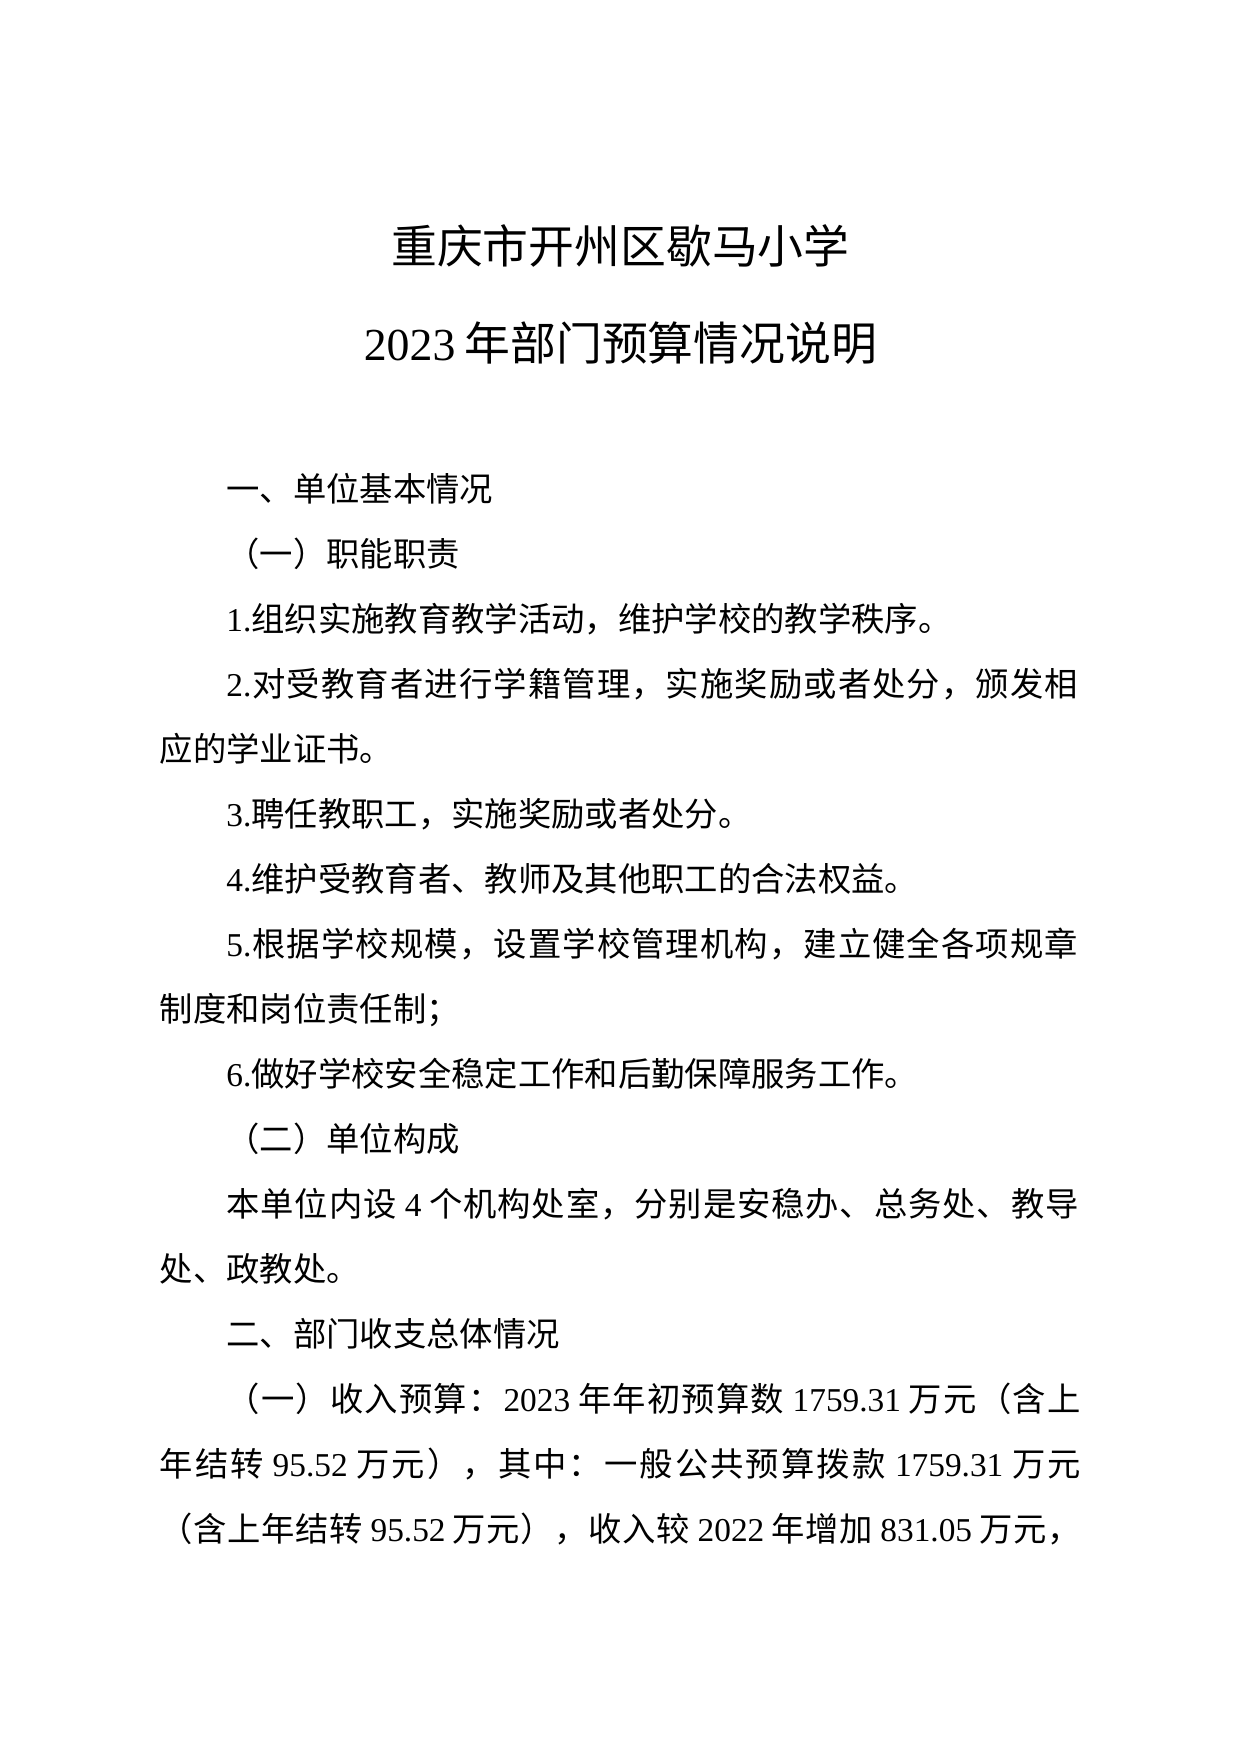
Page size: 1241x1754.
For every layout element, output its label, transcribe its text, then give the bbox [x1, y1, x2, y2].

text 4.维护受教育者、教师及其他职工的合法权益。 [159, 844, 1081, 909]
text 5.根据学校规模，设置学校管理机构，建立健全各项规章制度和岗位责任制； [159, 909, 1081, 1039]
text 本单位内设4个机构处室，分别是安稳办、总务处、教导处、政教处。 [159, 1169, 1081, 1299]
text 一、单位基本情况 [226, 454, 1081, 519]
text 2.对受教育者进行学籍管理，实施奖励或者处分，颁发相应的学业证书。 [159, 649, 1081, 779]
text （二）单位构成 [159, 1104, 1081, 1169]
text 1.组织实施教育教学活动，维护学校的教学秩序。 [159, 584, 1081, 649]
text 3.聘任教职工，实施奖励或者处分。 [159, 779, 1081, 844]
text 2023年部门预算情况说明 [159, 292, 1081, 389]
text 重庆市开州区歇马小学 [159, 194, 1081, 292]
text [159, 1364, 1081, 1559]
text 二、部门收支总体情况 [226, 1299, 1081, 1364]
text 6.做好学校安全稳定工作和后勤保障服务工作。 [159, 1039, 1081, 1104]
text （一）职能职责 [159, 519, 1081, 584]
